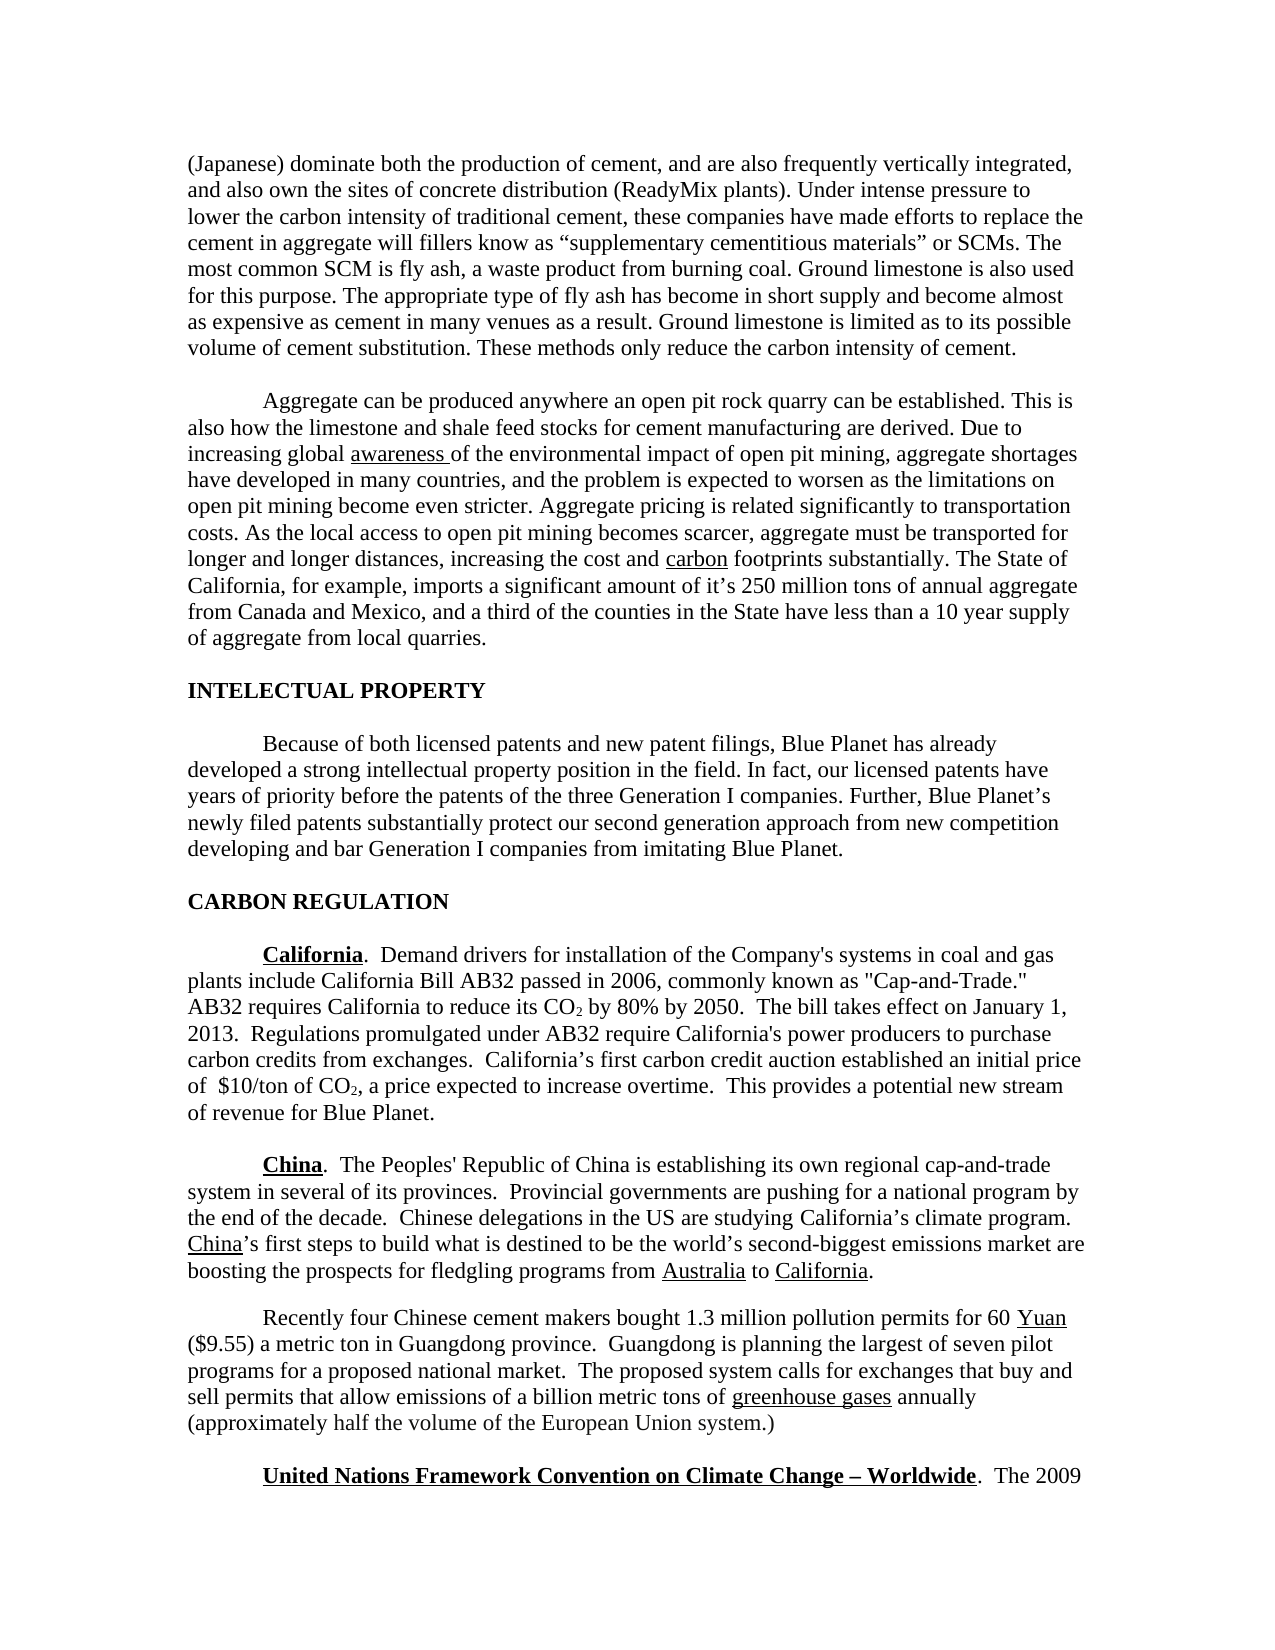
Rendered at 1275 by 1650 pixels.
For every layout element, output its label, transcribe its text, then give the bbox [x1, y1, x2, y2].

text California. Demand drivers for installation of the Company's systems in coal and gas plants include California Bill AB32 passed in 2006, commonly known as "Cap-and-Trade." AB32 requires California to reduce its CO2 by 80% by 2050. The bill takes effect on January 1, 2013. Regulations promulgated under AB32 require California's power producers to purchase carbon credits from exchanges. California’s first carbon credit auction established an initial price of $10/ton of CO2, a price expected to increase overtime. This provides a potential new stream of revenue for Blue Planet. [187, 941, 1087, 1125]
text CARBON REGULATION [187, 888, 1087, 914]
text INTELECTUAL PROPERTY [187, 677, 1087, 703]
text Aggregate can be produced anywhere an open pit rock quarry can be established. This is also how the limestone and shale feed stocks for cement manufacturing are derived. Due to increasing global awareness of the environmental impact of open pit mining, aggregate shortages have developed in many countries, and the problem is expected to worsen as the limitations on open pit mining become even stricter. Aggregate pricing is related significantly to transportation costs. As the local access to open pit mining becomes scarcer, aggregate must be transported for longer and longer distances, increasing the cost and carbon footprints substantially. The State of California, for example, imports a significant amount of it’s 250 million tons of annual aggregate from Canada and Mexico, and a third of the counties in the State have less than a 10 year supply of aggregate from local quarries. [187, 387, 1087, 651]
text China. The Peoples' Republic of China is establishing its own regional cap-and-trade system in several of its provinces. Provincial governments are pushing for a national program by the end of the decade. Chinese delegations in the US are studying California’s climate program. China’s first steps to build what is destined to be the world’s second-biggest emissions market are boosting the prospects for fledgling programs from Australia to California. [187, 1151, 1087, 1283]
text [187, 150, 1087, 361]
text Because of both licensed patents and new patent filings, Blue Planet has already developed a strong intellectual property position in the field. In fact, our licensed patents have years of priority before the patents of the three Generation I companies. Further, Blue Planet’s newly filed patents substantially protect our second generation approach from new competition developing and bar Generation I companies from imitating Blue Planet. [187, 730, 1087, 862]
text Recently four Chinese cement makers bought 1.3 million pollution permits for 60 Yuan ($9.55) a metric ton in Guangdong province. Guangdong is planning the largest of seven pilot programs for a proposed national market. The proposed system calls for exchanges that buy and sell permits that allow emissions of a billion metric tons of greenhouse gases annually (approximately half the volume of the European Union system.) [187, 1304, 1087, 1436]
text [187, 1462, 1087, 1488]
